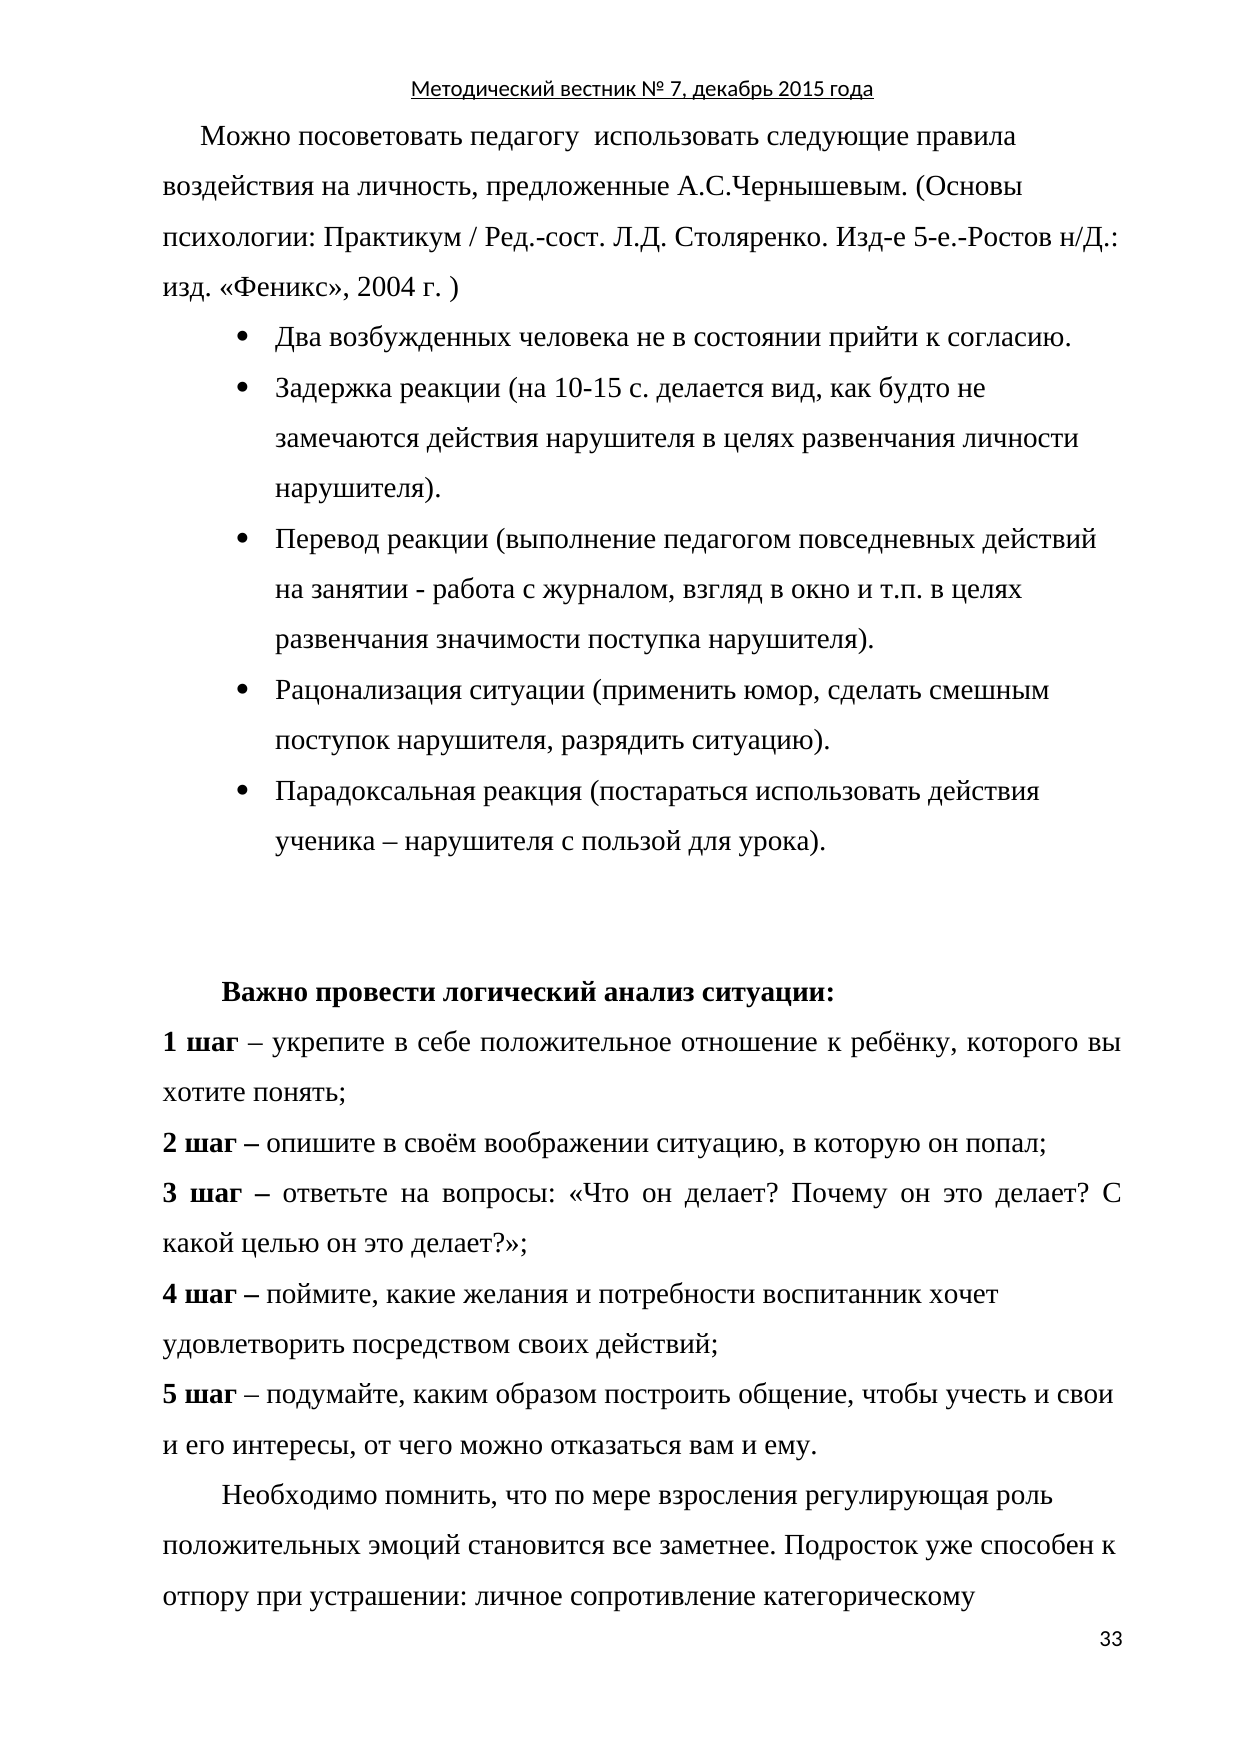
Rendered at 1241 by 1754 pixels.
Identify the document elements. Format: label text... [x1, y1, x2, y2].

list Рацонализация ситуации (применить юмор, сделать смешным поступок нарушителя, разрядить ситуацию). [237, 672, 1122, 756]
list Перевод реакции (выполнение педагогом повседневных действий на занятии - работа с журналом, взгляд в окно и т.п. в целях развенчания значимости поступка нарушителя). [237, 521, 1122, 655]
text 2 шаг – опишите в своём воображении ситуацию, в которую он попал; [162, 1125, 1122, 1158]
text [162, 1477, 1122, 1611]
text Можно посоветовать педагогу использовать следующие правила воздействия на личность, предложенные А.С.Чернышевым. (Основы психологии: Практикум / Ред.-сост. Л.Д. Столяренко. Изд-е 5-е.-Ростов н/Д.: изд. «Феникс», 2004 г. ) [162, 118, 1122, 303]
list Задержка реакции (на 10-15 с. делается вид, как будто не замечаются действия нарушителя в целях развенчания личности нарушителя). [237, 370, 1122, 504]
list Парадоксальная реакция (постараться использовать действия ученика – нарушителя с пользой для урока). [237, 773, 1122, 857]
text 4 шаг – поймите, какие желания и потребности воспитанник хочет удовлетворить посредством своих действий; [162, 1276, 1122, 1360]
text 5 шаг – подумайте, каким образом построить общение, чтобы учесть и свои и его интересы, от чего можно отказаться вам и ему. [162, 1376, 1122, 1460]
list Два возбужденных человека не в состоянии прийти к согласию. [237, 319, 1122, 353]
text Важно провести логический анализ ситуации: [162, 974, 1122, 1007]
text 3 шаг – ответьте на вопросы: «Что он делает? Почему он это делает? С какой целью он это делает?»; [162, 1175, 1122, 1259]
text 1 шаг – укрепите в себе положительное отношение к ребёнку, которого вы хотите понять; [162, 1024, 1122, 1108]
